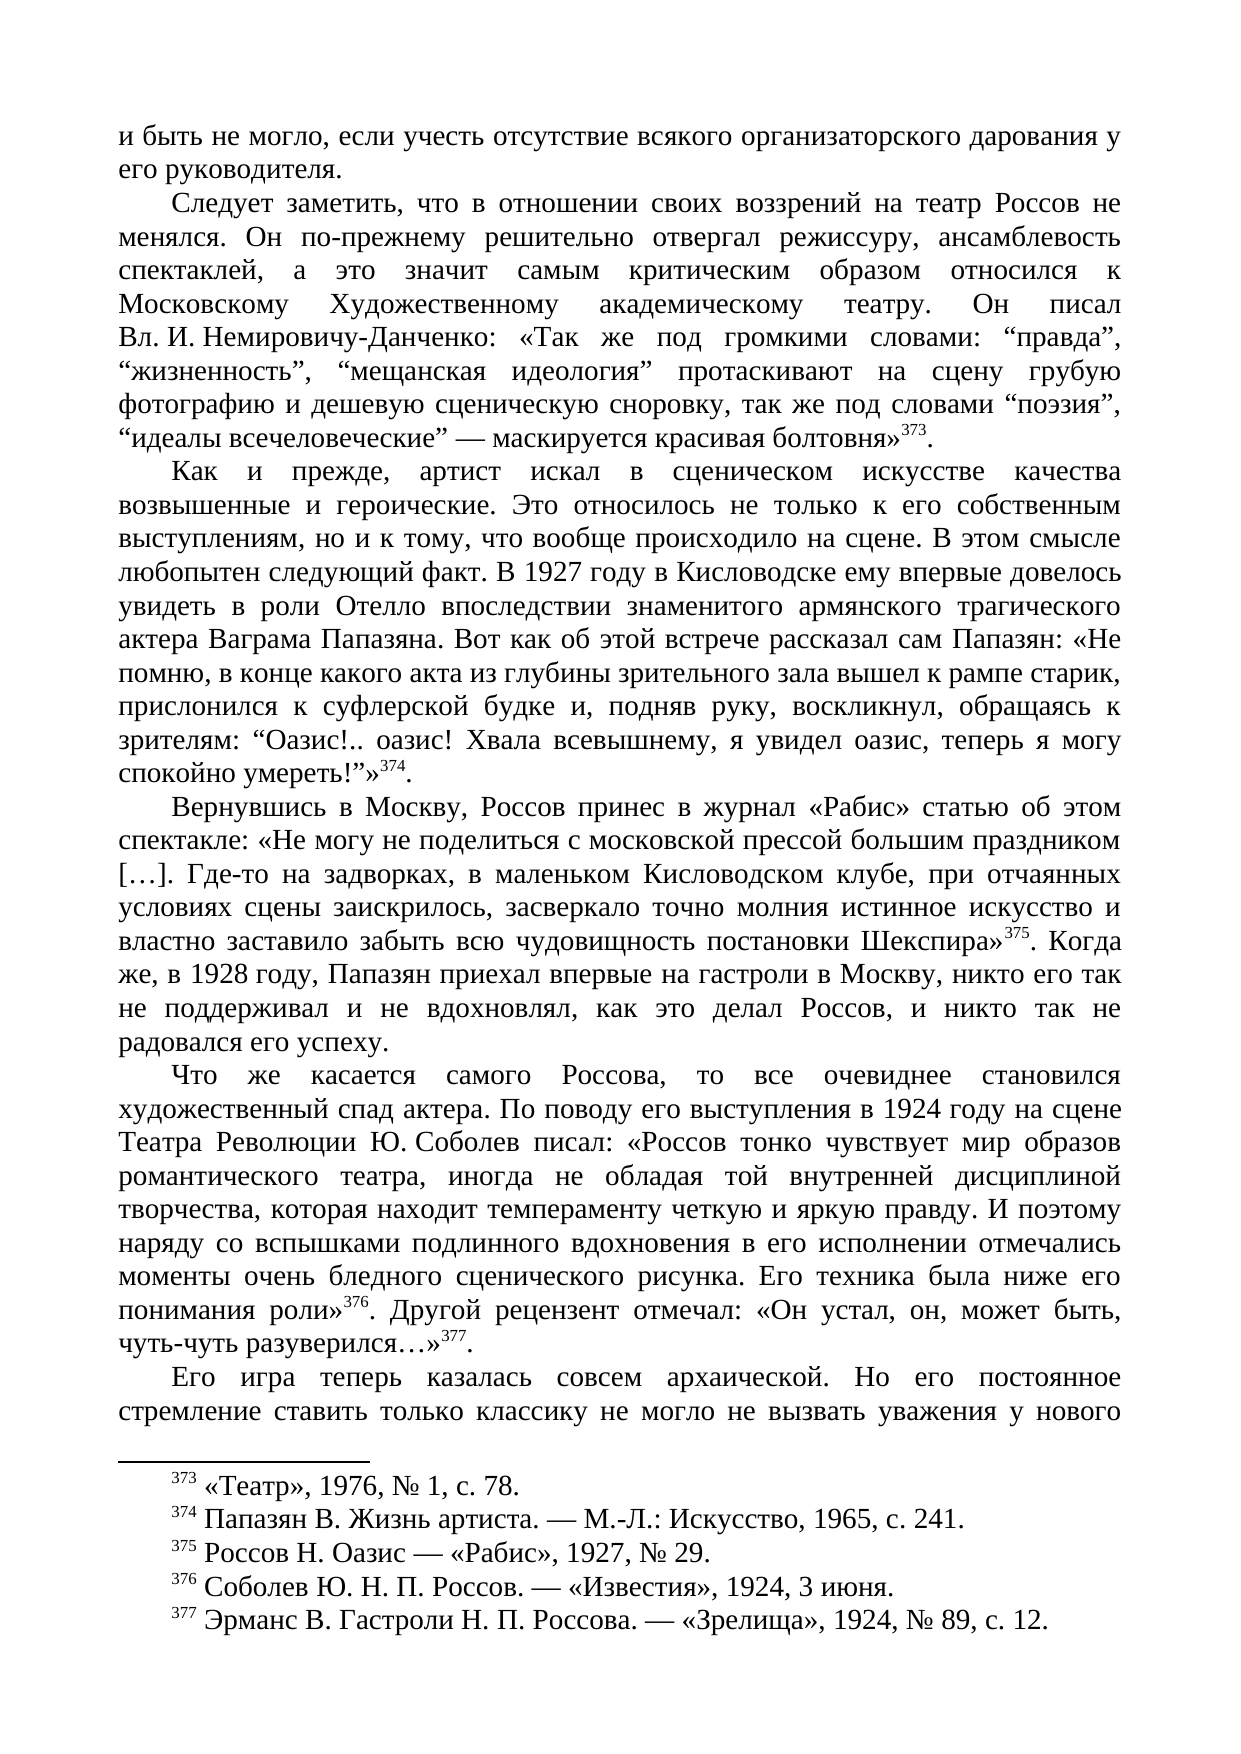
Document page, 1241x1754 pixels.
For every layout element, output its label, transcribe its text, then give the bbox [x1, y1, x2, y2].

text {142} Как и прежде, артист искал в сценическом искусстве качества возвышенные и героические. Это относилось не только к его собственным выступлениям, но и к тому, что вообще происходило на сцене. В этом смысле любопытен следующий факт. В 1927 году в Кисловодске ему впервые довелось увидеть в роли Отелло впоследствии знаменитого армянского трагического актера Ваграма Папазяна. Вот как об этой встрече рассказал сам Папазян: «Не помню, в конце какого акта из глубины зрительного зала вышел к рампе старик, прислонился к суфлерской будке и, подняв руку, воскликнул, обращаясь к зрителям: “Оазис!.. оазис! Хвала всевышнему, я увидел оазис, теперь я могу спокойно умереть!”». [118, 453, 1122, 789]
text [118, 118, 1122, 185]
text Что же касается самого Россова, то все очевиднее становился художественный спад актера. По поводу его выступления в 1924 году на сцене Театра Революции Ю. Соболев писал: «Россов тонко чувствует мир образов романтического театра, иногда не обладая той внутренней дисциплиной творчества, которая находит темпераменту четкую и яркую правду. И поэтому наряду со вспышками подлинного вдохновения в его исполнении отмечались моменты очень бледного сценического рисунка. Его техника была ниже его понимания роли». Другой рецензент отмечал: «Он устал, он, может быть, чуть-чуть разуверился…». [118, 1057, 1122, 1359]
text Вернувшись в Москву, Россов принес в журнал «Рабис» статью об этом спектакле: «Не могу не поделиться с московской прессой большим праздником […]. Где-то на задворках, в маленьком Кисловодском клубе, при отчаянных условиях сцены заискрилось, засверкало точно молния истинное искусство и властно заставило забыть всю чудовищность постановки Шекспира». Когда же, в 1928 году, Папазян приехал впервые на гастроли в Москву, никто его так не поддерживал и не вдохновлял, как это делал Россов, и никто так не радовался его успеху. [118, 789, 1122, 1057]
text Следует заметить, что в отношении своих воззрений на театр Россов не менялся. Он по-прежнему решительно отвергал режиссуру, ансамблевость спектаклей, а это значит самым критическим образом относился к Московскому Художественному академическому театру. Он писал Вл. И. Немировичу-Данченко: «Так же под громкими словами: “правда”, “жизненность”, “мещанская идеология” протаскивают на сцену грубую фотографию и дешевую сценическую сноровку, так же под словами “поэзия”, “идеалы всечеловеческие” — маскируется красивая болтовня». [118, 185, 1122, 453]
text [118, 1359, 1122, 1426]
